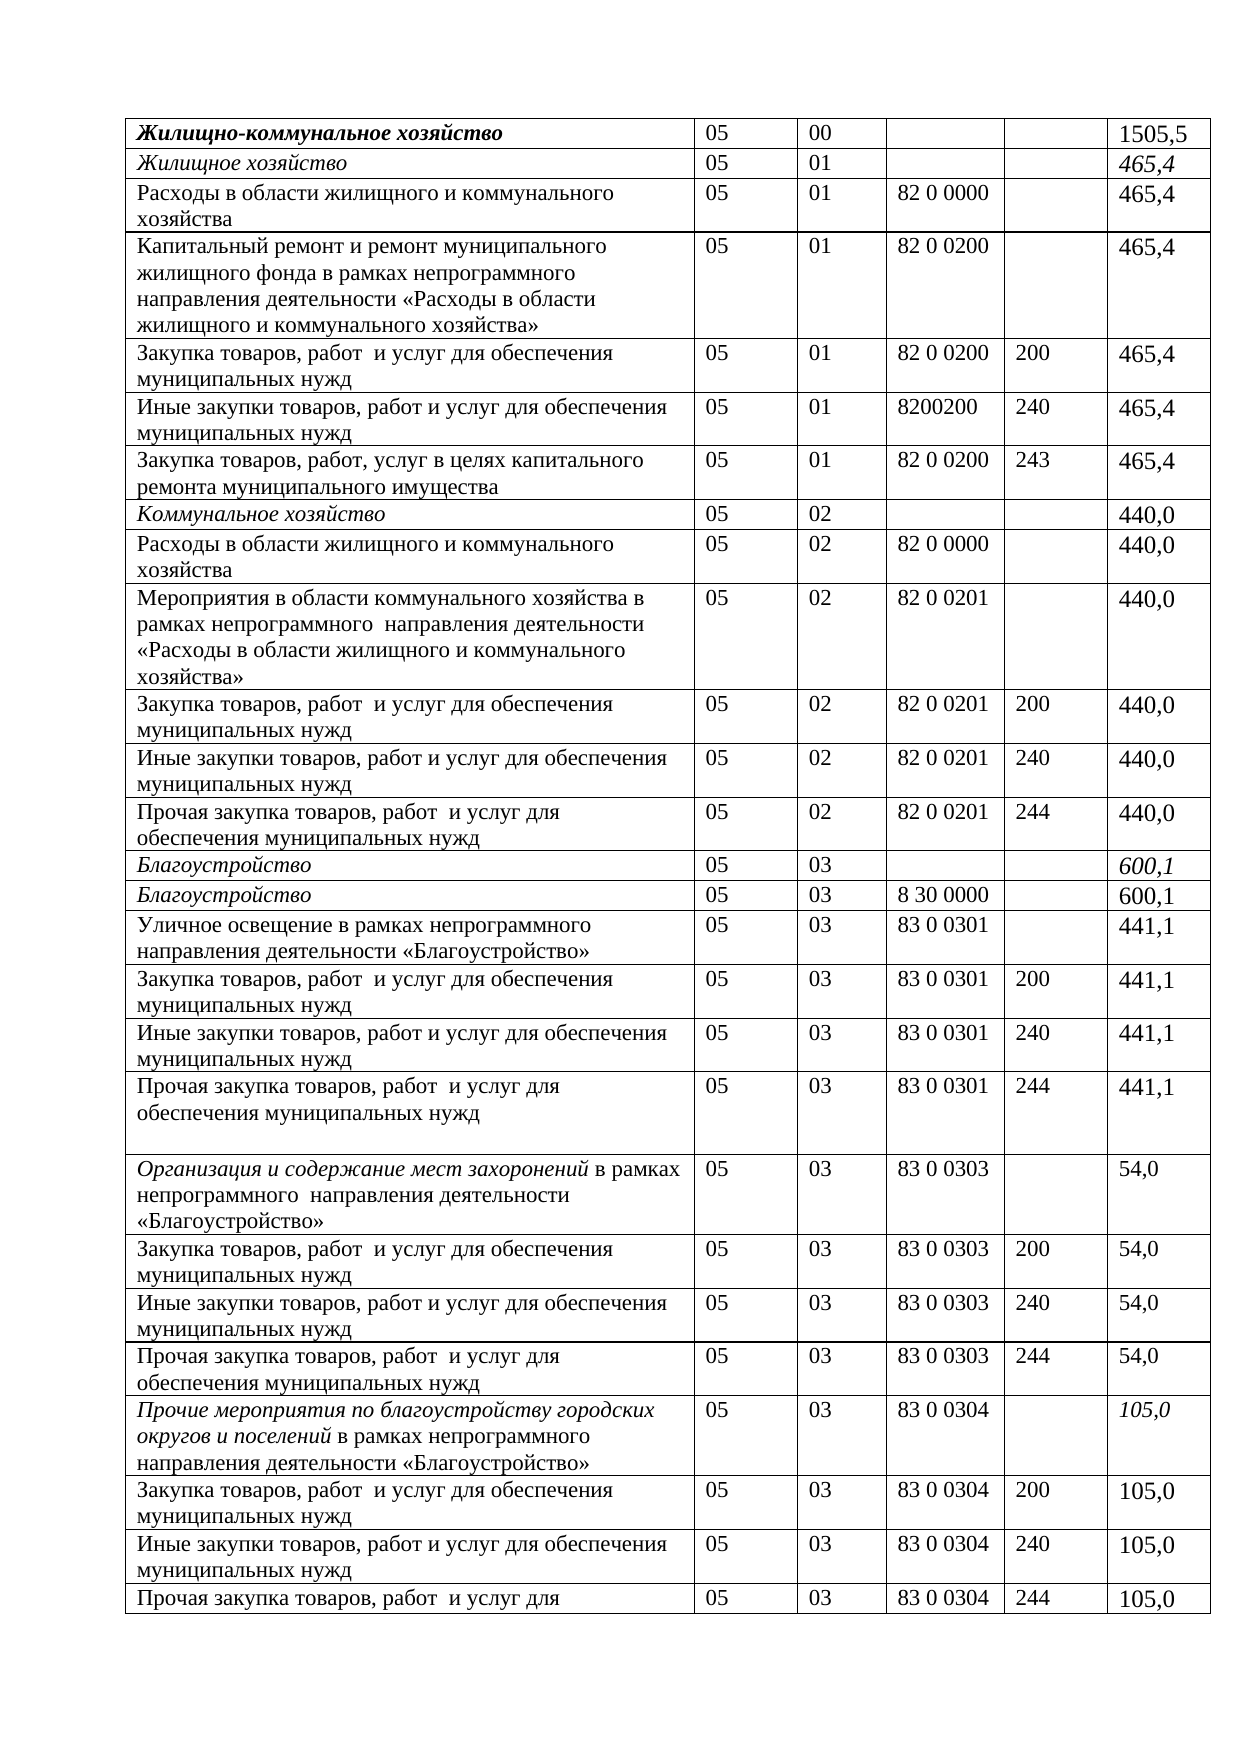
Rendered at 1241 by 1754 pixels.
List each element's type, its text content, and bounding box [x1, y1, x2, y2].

table_cell 83 0 0304 [887, 1396, 1004, 1475]
table_cell Иные закупки товаров, работ и услуг для обеспечения муниципальных нужд [126, 1019, 694, 1071]
table_cell Иные закупки товаров, работ и услуг для обеспечения муниципальных нужд [126, 744, 694, 797]
table_cell [1005, 500, 1107, 529]
table_cell [887, 119, 1004, 148]
table_cell 01 [798, 339, 886, 392]
table_cell 05 [695, 851, 797, 880]
table_cell 82 0 0000 [887, 179, 1004, 231]
table_cell 240 [1005, 1289, 1107, 1341]
table_cell 465,4 [1108, 446, 1210, 499]
table_cell 440,0 [1108, 584, 1210, 689]
table_cell 600,1 [1108, 851, 1210, 880]
table_cell 05 [695, 530, 797, 583]
table_cell [1005, 1155, 1107, 1234]
table_cell [1005, 881, 1107, 910]
table_cell 03 [798, 1072, 886, 1154]
table_cell 05 [695, 119, 797, 148]
table_cell 05 [695, 149, 797, 178]
table_cell 05 [695, 1155, 797, 1234]
table_cell 54,0 [1108, 1289, 1210, 1341]
table_cell 03 [798, 1476, 886, 1529]
table_cell 05 [695, 233, 797, 338]
table_cell 82 0 0200 [887, 339, 1004, 392]
table_cell 03 [798, 911, 886, 964]
table_cell 05 [695, 446, 797, 499]
table_cell 105,0 [1108, 1476, 1210, 1529]
table_cell 54,0 [1108, 1343, 1210, 1395]
table_cell 240 [1005, 393, 1107, 445]
table_cell 200 [1005, 1476, 1107, 1529]
table_cell 02 [798, 500, 886, 529]
table_cell 03 [798, 1343, 886, 1395]
table_cell 54,0 [1108, 1235, 1210, 1288]
table_cell 200 [1005, 690, 1107, 743]
table_cell Организация и содержание мест захоронений в рамках непрограммного направления деятельности «Благоустройство» [126, 1155, 694, 1234]
table_cell [1005, 911, 1107, 964]
table_cell 200 [1005, 1235, 1107, 1288]
table_cell 82 0 0200 [887, 233, 1004, 338]
table_cell 240 [1005, 1019, 1107, 1071]
table_cell 83 0 0304 [887, 1476, 1004, 1529]
table_cell 00 [798, 119, 886, 148]
table_cell Прочие мероприятия по благоустройству городских округов и поселений в рамках непрограммного направления деятельности «Благоустройство» [126, 1396, 694, 1475]
table_cell 05 [695, 1343, 797, 1395]
table_cell 83 0 0301 [887, 1072, 1004, 1154]
table_cell 05 [695, 911, 797, 964]
table_cell 03 [798, 1530, 886, 1583]
table_cell Мероприятия в области коммунального хозяйства в рамках непрограммного направления деятельности «Расходы в области жилищного и коммунального хозяйства» [126, 584, 694, 689]
table_cell Прочая закупка товаров, работ и услуг для обеспечения муниципальных нужд [126, 1072, 694, 1154]
table_cell 441,1 [1108, 1019, 1210, 1071]
table_cell 1505,5 [1108, 119, 1210, 148]
table_cell Иные закупки товаров, работ и услуг для обеспечения муниципальных нужд [126, 1530, 694, 1583]
table_cell 465,4 [1108, 179, 1210, 231]
table_cell 01 [798, 393, 886, 445]
table_cell 83 0 0303 [887, 1155, 1004, 1234]
table_cell 83 0 0301 [887, 1019, 1004, 1071]
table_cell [126, 1584, 694, 1612]
table_cell 8200200 [887, 393, 1004, 445]
table_cell Закупка товаров, работ и услуг для обеспечения муниципальных нужд [126, 339, 694, 392]
table_cell Жилищно-коммунальное хозяйство [126, 119, 694, 148]
table_cell 05 [695, 1235, 797, 1288]
table_cell 82 0 0201 [887, 798, 1004, 850]
table_cell Закупка товаров, работ и услуг для обеспечения муниципальных нужд [126, 1476, 694, 1529]
table_cell [887, 851, 1004, 880]
table_cell 600,1 [1108, 881, 1210, 910]
table_cell 54,0 [1108, 1155, 1210, 1234]
table_cell Уличное освещение в рамках непрограммного направления деятельности «Благоустройство» [126, 911, 694, 964]
table_cell [1005, 179, 1107, 231]
table_cell Закупка товаров, работ и услуг для обеспечения муниципальных нужд [126, 965, 694, 1017]
table_cell 105,0 [1108, 1584, 1210, 1612]
table_cell 83 0 0303 [887, 1343, 1004, 1395]
table_cell Жилищное хозяйство [126, 149, 694, 178]
table_cell 240 [1005, 744, 1107, 797]
table_cell 05 [695, 965, 797, 1017]
table_cell 83 0 0304 [887, 1530, 1004, 1583]
table_cell 244 [1005, 1343, 1107, 1395]
table_cell 05 [695, 1019, 797, 1071]
table_cell 05 [695, 881, 797, 910]
table_cell 03 [798, 1019, 886, 1071]
table_cell 244 [1005, 798, 1107, 850]
table_cell 01 [798, 446, 886, 499]
table_cell Прочая закупка товаров, работ и услуг для обеспечения муниципальных нужд [126, 1343, 694, 1395]
table_cell [887, 500, 1004, 529]
table_cell 83 0 0304 [887, 1584, 1004, 1612]
table_cell 243 [1005, 446, 1107, 499]
table_cell 240 [1005, 1530, 1107, 1583]
table_cell Прочая закупка товаров, работ и услуг для обеспечения муниципальных нужд [126, 798, 694, 850]
table_cell 02 [798, 530, 886, 583]
table_cell 01 [798, 149, 886, 178]
table_cell 82 0 0201 [887, 584, 1004, 689]
table_cell 05 [695, 1289, 797, 1341]
table_cell Благоустройство [126, 851, 694, 880]
table_cell 03 [798, 851, 886, 880]
table_cell 01 [798, 179, 886, 231]
table_cell 200 [1005, 339, 1107, 392]
table_cell 441,1 [1108, 965, 1210, 1017]
table_cell Благоустройство [126, 881, 694, 910]
table_cell 02 [798, 584, 886, 689]
table_cell 440,0 [1108, 690, 1210, 743]
table_cell 441,1 [1108, 911, 1210, 964]
table_cell Расходы в области жилищного и коммунального хозяйства [126, 530, 694, 583]
table_cell 03 [798, 1155, 886, 1234]
table_cell 465,4 [1108, 233, 1210, 338]
table_cell 05 [695, 1072, 797, 1154]
table_cell [1005, 530, 1107, 583]
table_cell 05 [695, 584, 797, 689]
table_cell 05 [695, 1476, 797, 1529]
table_cell 244 [1005, 1584, 1107, 1612]
table_cell [1005, 851, 1107, 880]
table_cell 02 [798, 798, 886, 850]
table_cell [1005, 149, 1107, 178]
table_cell 465,4 [1108, 339, 1210, 392]
table_cell 05 [695, 1396, 797, 1475]
table_cell [887, 149, 1004, 178]
table_cell Коммунальное хозяйство [126, 500, 694, 529]
table_cell 465,4 [1108, 393, 1210, 445]
table_cell 01 [798, 233, 886, 338]
table_cell 83 0 0301 [887, 911, 1004, 964]
table_cell 05 [695, 179, 797, 231]
table_cell 02 [798, 744, 886, 797]
table_cell [1005, 233, 1107, 338]
table_cell 03 [798, 1289, 886, 1341]
table_cell 03 [798, 1235, 886, 1288]
table_cell Капитальный ремонт и ремонт муниципального жилищного фонда в рамках непрограммного направления деятельности «Расходы в области жилищного и коммунального хозяйства» [126, 233, 694, 338]
table_cell 244 [1005, 1072, 1107, 1154]
table_cell 03 [798, 1396, 886, 1475]
table_cell Закупка товаров, работ и услуг для обеспечения муниципальных нужд [126, 1235, 694, 1288]
table_cell 05 [695, 500, 797, 529]
table_cell 440,0 [1108, 530, 1210, 583]
table_cell 05 [695, 798, 797, 850]
table_cell 05 [695, 339, 797, 392]
table_cell 02 [798, 690, 886, 743]
table_cell [1005, 584, 1107, 689]
table_cell 05 [695, 690, 797, 743]
table_cell Иные закупки товаров, работ и услуг для обеспечения муниципальных нужд [126, 393, 694, 445]
table_cell 82 0 0000 [887, 530, 1004, 583]
table_cell 82 0 0200 [887, 446, 1004, 499]
table_cell 465,4 [1108, 149, 1210, 178]
table_cell 83 0 0303 [887, 1289, 1004, 1341]
table_cell Закупка товаров, работ и услуг для обеспечения муниципальных нужд [126, 690, 694, 743]
table_cell Расходы в области жилищного и коммунального хозяйства [126, 179, 694, 231]
table_cell 83 0 0303 [887, 1235, 1004, 1288]
table_cell Иные закупки товаров, работ и услуг для обеспечения муниципальных нужд [126, 1289, 694, 1341]
table_cell 82 0 0201 [887, 690, 1004, 743]
table_cell 105,0 [1108, 1396, 1210, 1475]
table_cell Закупка товаров, работ, услуг в целях капитального ремонта муниципального имущества [126, 446, 694, 499]
table_cell 83 0 0301 [887, 965, 1004, 1017]
table_cell 03 [798, 1584, 886, 1612]
table_cell 03 [798, 881, 886, 910]
table_cell 440,0 [1108, 798, 1210, 850]
table_cell 05 [695, 1584, 797, 1612]
table_cell 05 [695, 393, 797, 445]
table_cell [1005, 119, 1107, 148]
table_cell 03 [798, 965, 886, 1017]
table_cell [1005, 1396, 1107, 1475]
table_cell 105,0 [1108, 1530, 1210, 1583]
table_cell 441,1 [1108, 1072, 1210, 1154]
table_cell 200 [1005, 965, 1107, 1017]
table_cell 440,0 [1108, 744, 1210, 797]
table_cell 05 [695, 1530, 797, 1583]
table_cell 440,0 [1108, 500, 1210, 529]
table_cell 05 [695, 744, 797, 797]
table_cell 8 30 0000 [887, 881, 1004, 910]
table_cell 82 0 0201 [887, 744, 1004, 797]
